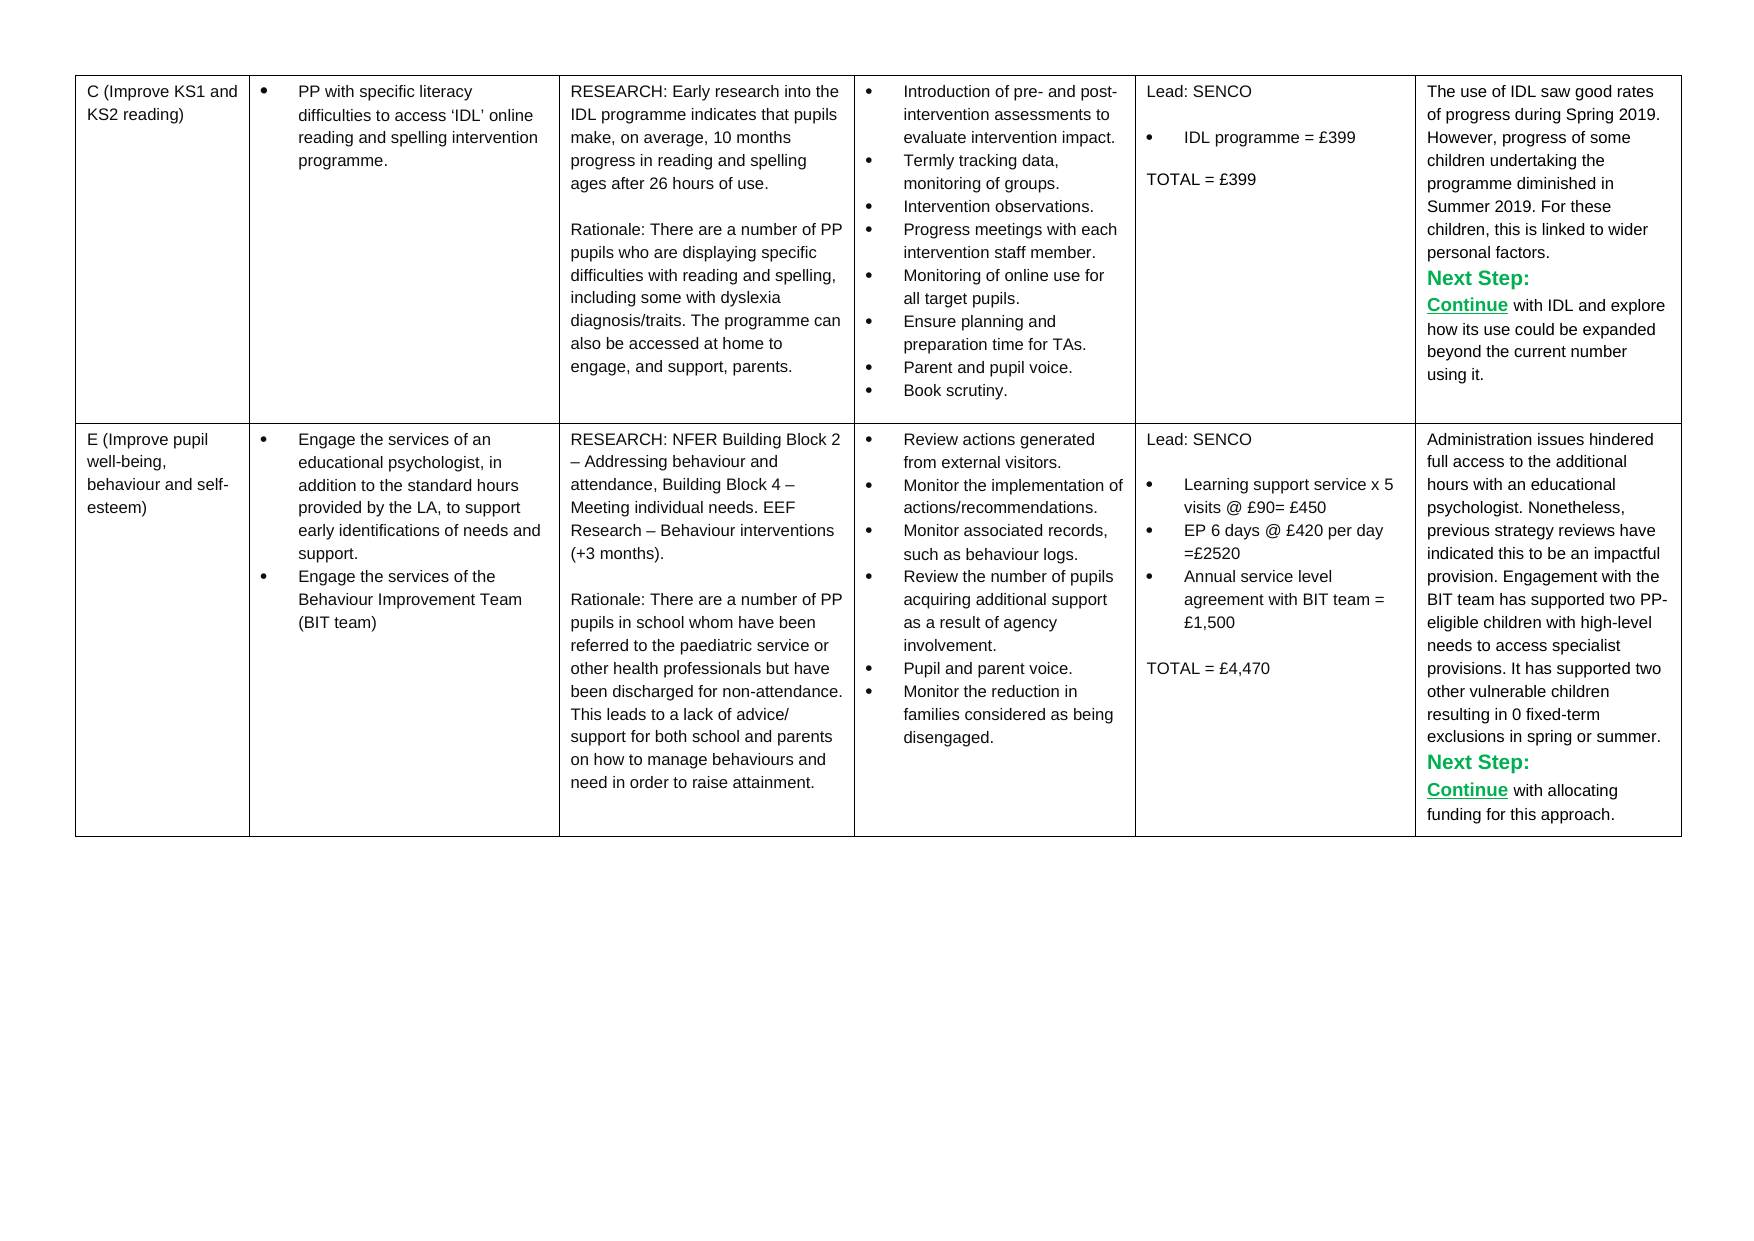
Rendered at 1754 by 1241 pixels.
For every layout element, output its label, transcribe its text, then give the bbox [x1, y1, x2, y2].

table_cell PP with specific literacy difficulties to access ‘IDL’ online reading and spelling intervention programme. [250, 76, 559, 422]
table_cell Introduction of pre- and post-intervention assessments to evaluate intervention impact. Termly tracking data, monitoring of groups. Intervention observations. Progress meetings with each intervention staff member. Monitoring of online use for all target pupils. Ensure planning and preparation time for TAs. Parent and pupil voice. Book scrutiny. [855, 76, 1135, 422]
table_cell Administration issues hindered full access to the additional hours with an educational psychologist. Nonetheless, previous strategy reviews have indicated this to be an impactful provision. Engagement with the BIT team has supported two PP-eligible children with high-level needs to access specialist provisions. It has supported two other vulnerable children resulting in 0 fixed-term exclusions in spring or summer. Next Step: Continue with allocating funding for this approach. [1416, 424, 1681, 836]
table_cell RESEARCH: Early research into the IDL programme indicates that pupils make, on average, 10 months progress in reading and spelling ages after 26 hours of use. Rationale: There are a number of PP pupils who are displaying specific difficulties with reading and spelling, including some with dyslexia diagnosis/traits. The programme can also be accessed at home to engage, and support, parents. [560, 76, 854, 422]
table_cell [76, 76, 249, 422]
table_cell Engage the services of an educational psychologist, in addition to the standard hours provided by the LA, to support early identifications of needs and support. Engage the services of the Behaviour Improvement Team (BIT team) [250, 424, 559, 836]
table_cell Lead: SENCO IDL programme = £399 TOTAL = £399 [1136, 76, 1415, 422]
table_cell E (Improve pupil well-being, behaviour and self-esteem) [76, 424, 249, 836]
table_cell RESEARCH: NFER Building Block 2 – Addressing behaviour and attendance, Building Block 4 – Meeting individual needs. EEF Research – Behaviour interventions (+3 months). Rationale: There are a number of PP pupils in school whom have been referred to the paediatric service or other health professionals but have been discharged for non-attendance. This leads to a lack of advice/ support for both school and parents on how to manage behaviours and need in order to raise attainment. [560, 424, 854, 836]
table_cell The use of IDL saw good rates of progress during Spring 2019. However, progress of some children undertaking the programme diminished in Summer 2019. For these children, this is linked to wider personal factors. Next Step: Continue with IDL and explore how its use could be expanded beyond the current number using it. [1416, 76, 1681, 422]
table_cell Review actions generated from external visitors. Monitor the implementation of actions/recommendations. Monitor associated records, such as behaviour logs. Review the number of pupils acquiring additional support as a result of agency involvement. Pupil and parent voice. Monitor the reduction in families considered as being disengaged. [855, 424, 1135, 836]
table_cell Lead: SENCO Learning support service x 5 visits @ £90= £450 EP 6 days @ £420 per day =£2520 Annual service level agreement with BIT team = £1,500 TOTAL = £4,470 [1136, 424, 1415, 836]
